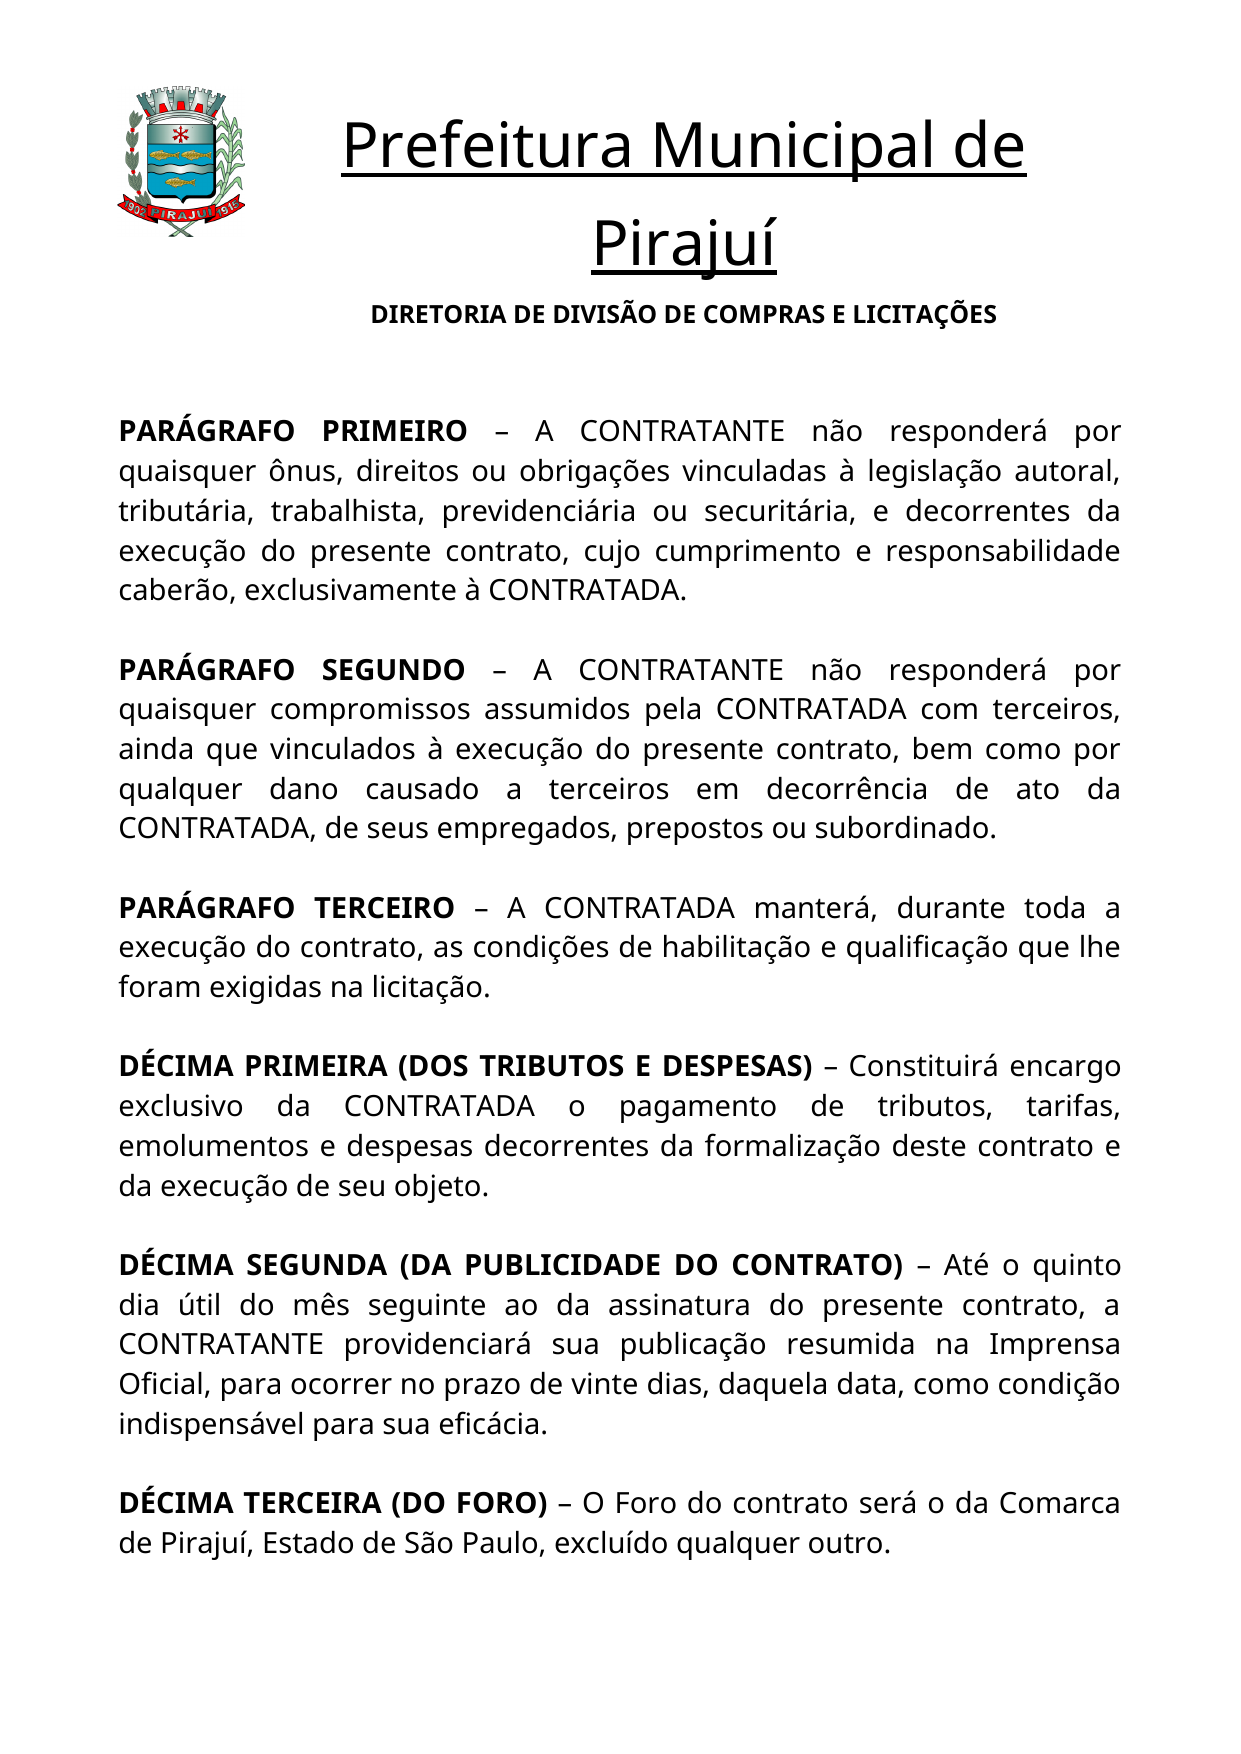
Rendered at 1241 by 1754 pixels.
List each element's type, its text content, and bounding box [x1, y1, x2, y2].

text DÉCIMA TERCEIRA (DO FORO) – O Foro do contrato será o da Comarca de Pirajuí, Estado de São Paulo, excluído qualquer outro. [118, 1482, 1122, 1562]
text PARÁGRAFO SEGUNDO – A CONTRATANTE não responderá por quaisquer compromissos assumidos pela CONTRATADA com terceiros, ainda que vinculados à execução do presente contrato, bem como por qualquer dano causado a terceiros em decorrência de ato da CONTRATADA, de seus empregados, prepostos ou subordinado. [118, 649, 1122, 847]
text DÉCIMA PRIMEIRA (DOS TRIBUTOS E DESPESAS) – Constituirá encargo exclusivo da CONTRATADA o pagamento de tributos, tarifas, emolumentos e despesas decorrentes da formalização deste contrato e da execução de seu objeto. [118, 1046, 1122, 1204]
text PARÁGRAFO TERCEIRO – A CONTRATADA manterá, durante toda a execução do contrato, as condições de habilitação e qualificação que lhe foram exigidas na licitação. [118, 887, 1122, 1006]
text DÉCIMA SEGUNDA (DA PUBLICIDADE DO CONTRATO) – Até o quinto dia útil do mês seguinte ao da assinatura do presente contrato, a CONTRATANTE providenciará sua publicação resumida na Imprensa Oficial, para ocorrer no prazo de vinte dias, daquela data, como condição indispensável para sua eficácia. [118, 1244, 1122, 1443]
text PARÁGRAFO PRIMEIRO – A CONTRATANTE não responderá por quaisquer ônus, direitos ou obrigações vinculadas à legislação autoral, tributária, trabalhista, previdenciária ou securitária, e decorrentes da execução do presente contrato, cujo cumprimento e responsabilidade caberão, exclusivamente à CONTRATADA. [118, 411, 1122, 609]
picture [117, 86, 245, 237]
